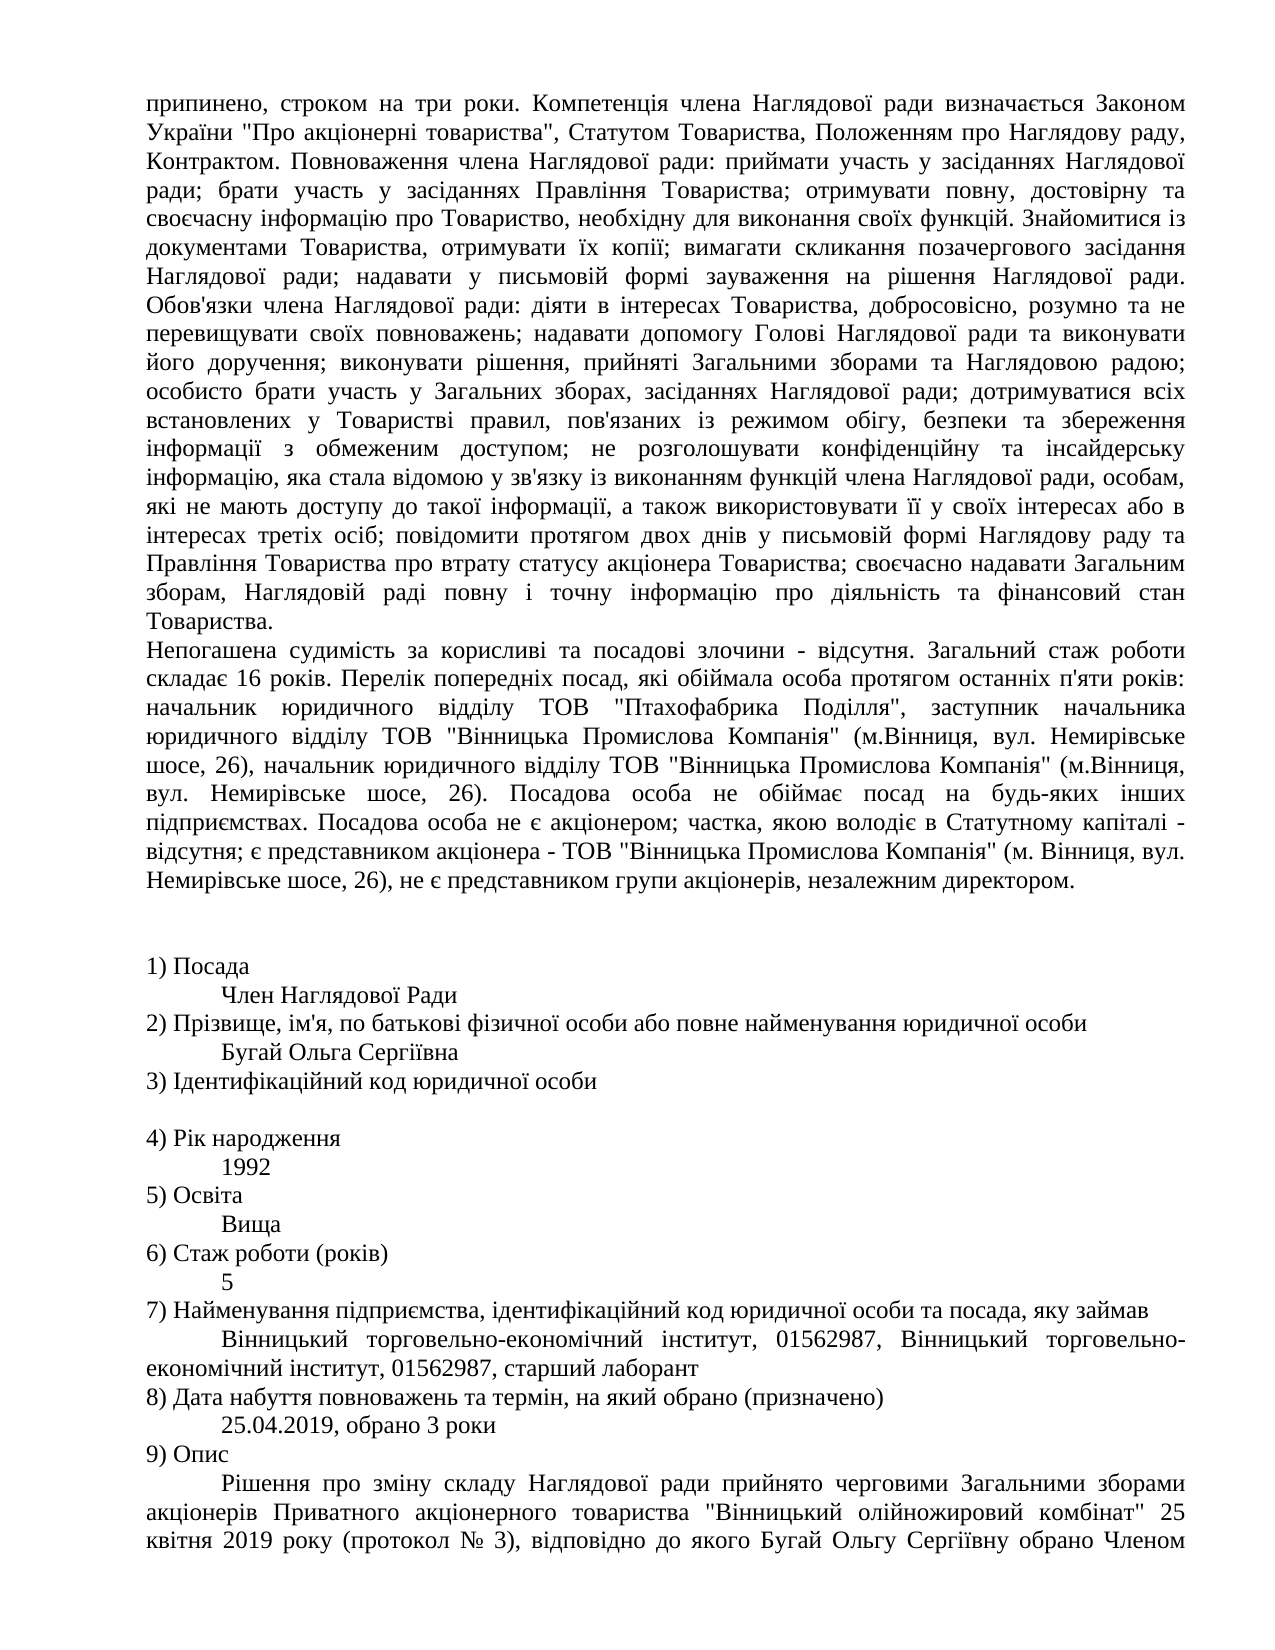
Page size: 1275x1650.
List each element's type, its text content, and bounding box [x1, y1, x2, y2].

text 8) Дата набуття повноважень та термін, на який обрано (призначено) [146, 1382, 1186, 1410]
text Вiнницький торговельно-економiчний iнститут, 01562987, Вiнницький торговельно-економiчний iнститут, 01562987, старший лаборант [146, 1324, 1186, 1382]
text 25.04.2019, обрано 3 роки [146, 1410, 1186, 1439]
text Вища [146, 1209, 1186, 1238]
text 6) Стаж роботи (років) [146, 1238, 1186, 1267]
text 2) Прізвище, ім'я, по батькові фізичної особи або повне найменування юридичної особи [146, 1008, 1186, 1037]
text 3) Ідентифікаційний код юридичної особи [146, 1066, 1186, 1095]
text 1) Посада [146, 951, 1186, 980]
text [146, 1468, 1186, 1554]
text Бугай Ольга Сергiївна [146, 1037, 1186, 1066]
text 4) Рік народження [146, 1123, 1186, 1152]
text 5 [146, 1267, 1186, 1295]
text 7) Найменування підприємства, ідентифікаційний код юридичної особи та посада, яку займав [146, 1295, 1186, 1324]
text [146, 88, 1186, 635]
text Непогашена судимiсть за корисливi та посадовi злочини - вiдсутня. Загальний стаж роботи складає 16 рокiв. Перелiк попереднiх посад, якi обiймала особа протягом останнiх п'яти рокiв: начальник юридичного вiддiлу ТОВ "Птахофабрика Подiлля", заступник начальника юридичного вiддiлу ТОВ "Вiнницька Промислова Компанiя" (м.Вiнниця, вул. Немирiвське шосе, 26), начальник юридичного вiддiлу ТОВ "Вiнницька Промислова Компанiя" (м.Вiнниця, вул. Немирiвське шосе, 26). Посадова особа не обiймає посад на будь-яких iнших пiдприємствах. Посадова особа не є акцiонером; частка, якою володiє в Статутному капiталi - вiдсутня; є представником акцiонера - ТОВ "Вiнницька Промислова Компанiя" (м. Вiнниця, вул. Немирiвське шосе, 26), не є представником групи акцiонерiв, незалежним директором. [146, 635, 1186, 893]
text 5) Освіта [146, 1180, 1186, 1209]
text Член Наглядової Ради [146, 980, 1186, 1008]
text 1992 [146, 1152, 1186, 1180]
text 9) Опис [146, 1439, 1186, 1468]
